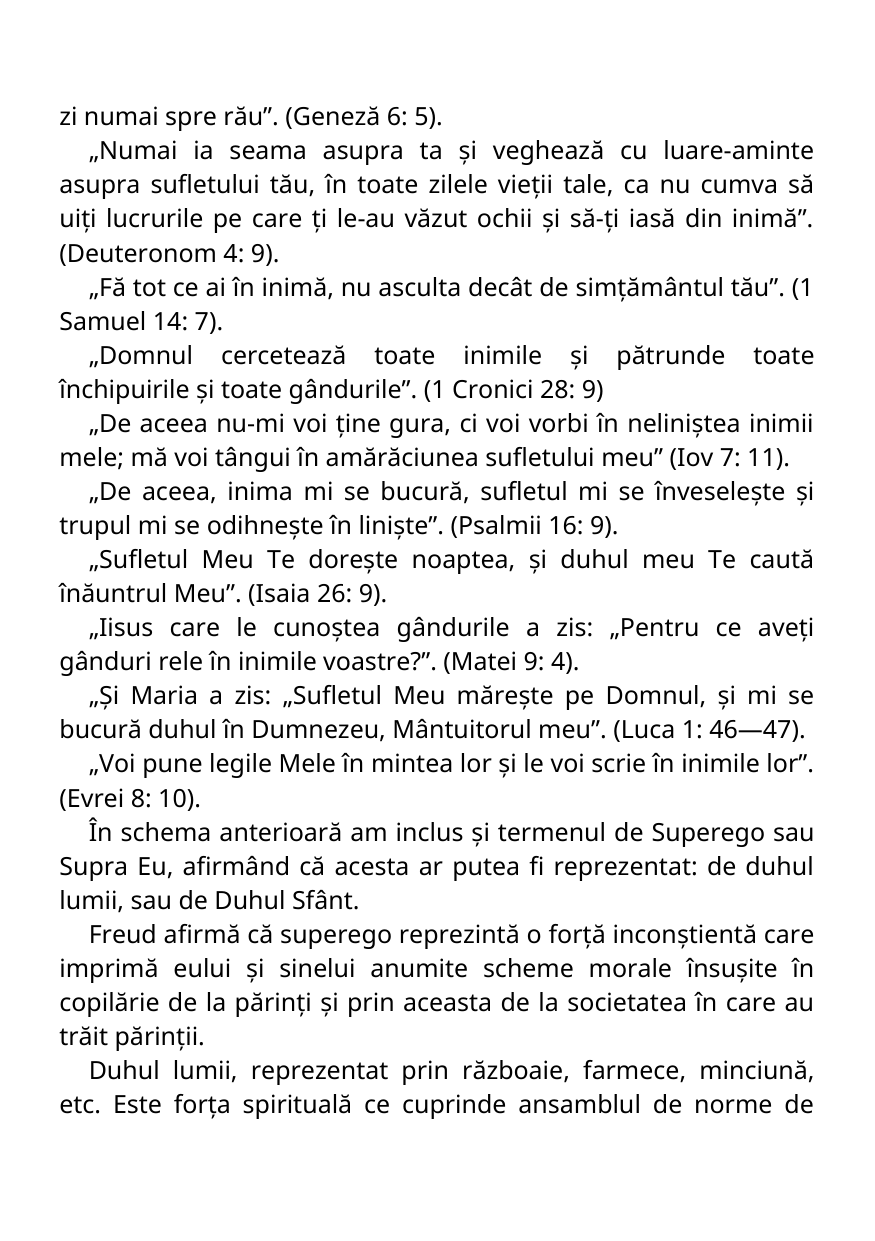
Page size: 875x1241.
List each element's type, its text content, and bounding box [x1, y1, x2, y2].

text „Numai ia seama asupra ta şi veghează cu luare-aminte asupra sufletului tău, în toate zilele vieţii tale, ca nu cumva să uiţi lucrurile pe care ţi le-au văzut ochii şi să-ţi iasă din inimă”. (Deuteronom 4: 9). [59, 133, 815, 269]
text „Fă tot ce ai în inimă, nu asculta decât de simţământul tău”. (1 Samuel 14: 7). [59, 269, 815, 337]
text „De aceea, inima mi se bucură, sufletul mi se înveseleşte şi trupul mi se odihneşte în linişte”. (Psalmii 16: 9). [59, 474, 815, 542]
text „De aceea nu-mi voi ţine gura, ci voi vorbi în neliniştea inimii mele; mă voi tângui în amărăciunea sufletului meu” (Iov 7: 11). [59, 406, 815, 474]
text „Voi pune legile Mele în mintea lor şi le voi scrie în inimile lor”. (Evrei 8: 10). [59, 746, 815, 814]
text Freud afirmă că superego reprezintă o forţă inconştientă care imprimă eului şi sinelui anumite scheme morale însuşite în copilărie de la părinţi şi prin aceasta de la societatea în care au trăit părinţii. [59, 916, 815, 1053]
text În schema anterioară am inclus şi termenul de Superego sau Supra Eu, afirmând că acesta ar putea fi reprezentat: de duhul lumii, sau de Duhul Sfânt. [59, 814, 815, 916]
text „Domnul cercetează toate inimile şi pătrunde toate închipuirile şi toate gândurile”. (1 Cronici 28: 9) [59, 337, 815, 406]
text „Şi Maria a zis: „Sufletul Meu măreşte pe Domnul, şi mi se bucură duhul în Dumnezeu, Mântuitorul meu”. (Luca 1: 46—47). [59, 678, 815, 746]
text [59, 99, 815, 133]
text „Iisus care le cunoştea gândurile a zis: „Pentru ce aveţi gânduri rele în inimile voastre?”. (Matei 9: 4). [59, 610, 815, 678]
text „Sufletul Meu Te doreşte noaptea, şi duhul meu Te caută înăuntrul Meu”. (Isaia 26: 9). [59, 542, 815, 610]
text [59, 1053, 815, 1121]
